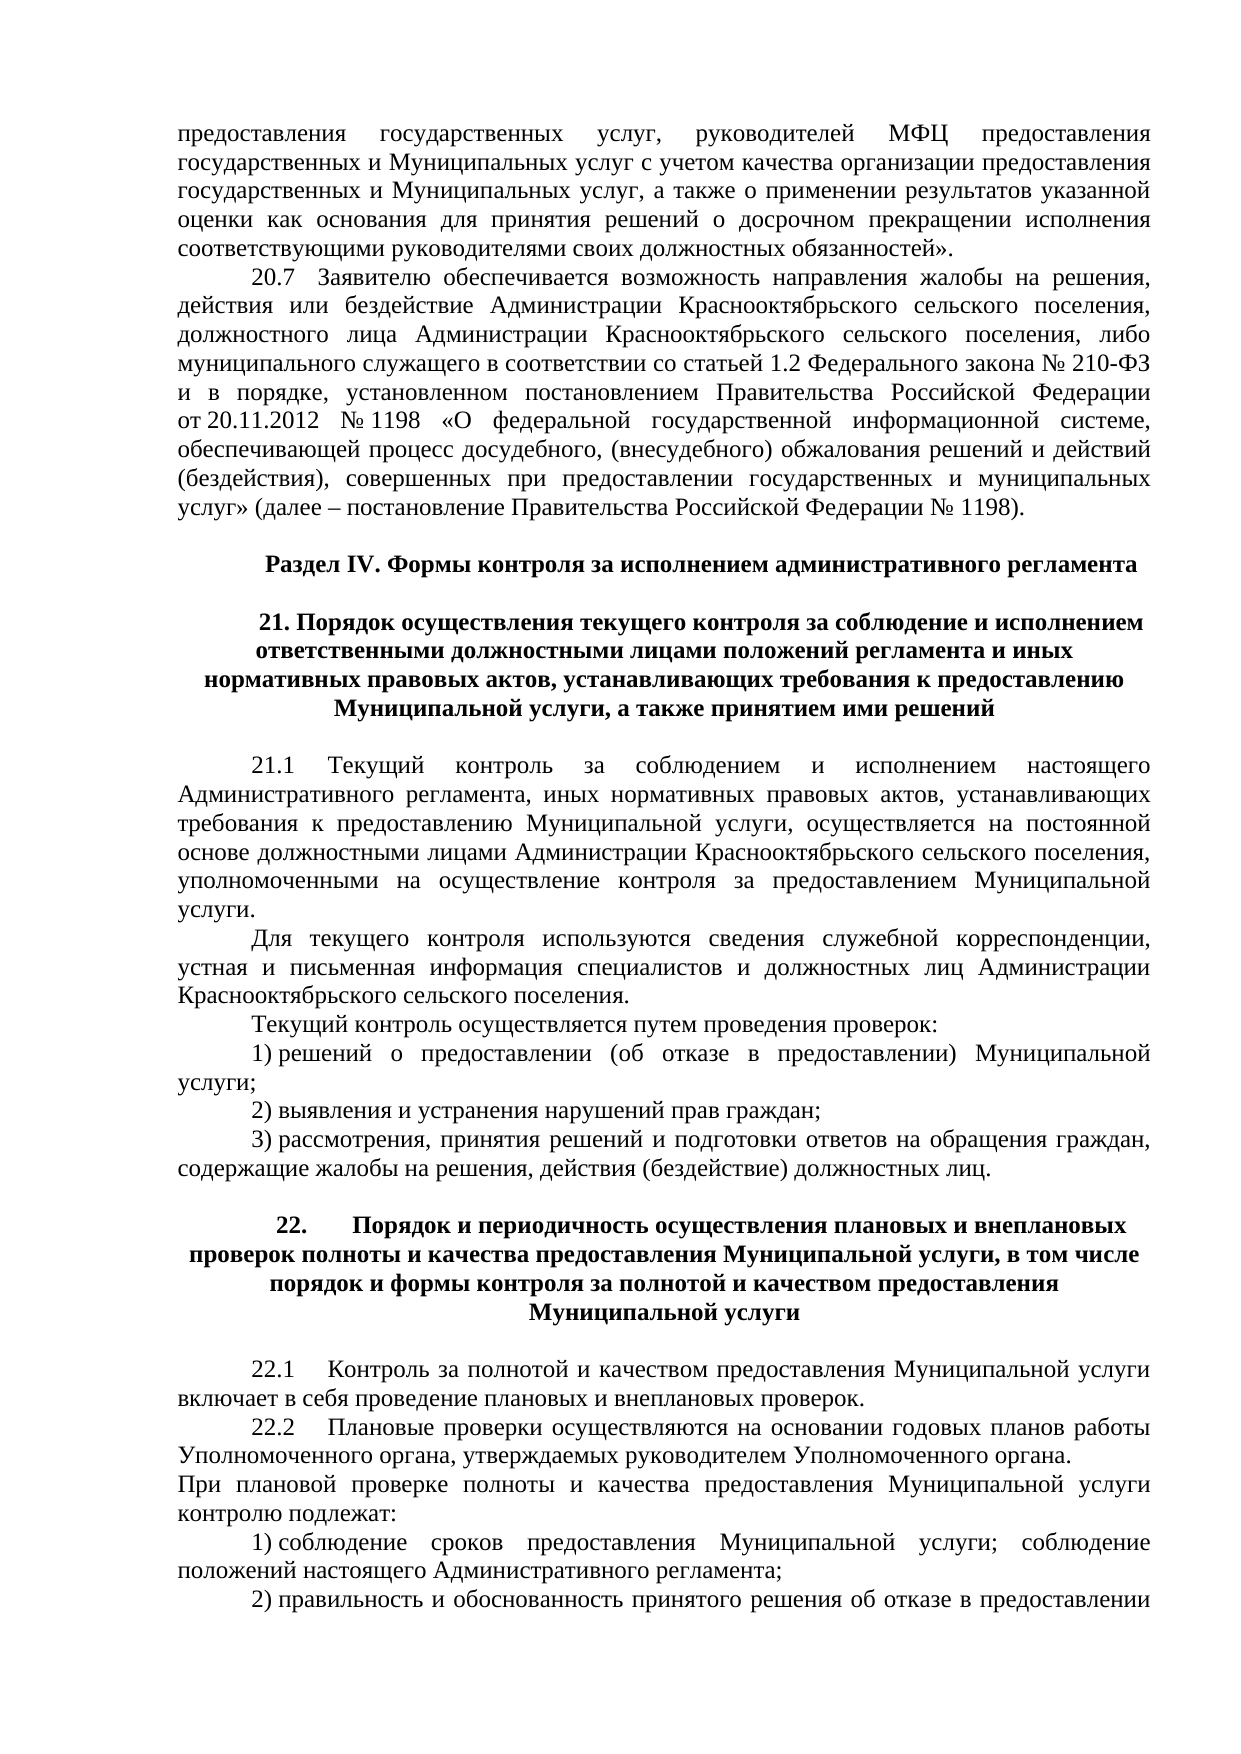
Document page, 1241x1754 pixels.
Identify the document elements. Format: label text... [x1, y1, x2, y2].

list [177, 118, 1151, 262]
subtitle 21. Порядок осуществления текущего контроля за соблюдение и исполнением ответственными должностными лицами положений регламента и иных нормативных правовых актов, устанавливающих требования к предоставлению Муниципальной услуги, а также принятием ими решений [177, 607, 1151, 722]
list Контроль за полнотой и качеством предоставления Муниципальной услуги включает в себя проведение плановых и внеплановых проверок. [177, 1354, 1151, 1412]
list Текущий контроль за соблюдением и исполнением настоящего Административного регламента, иных нормативных правовых актов, устанавливающих требования к предоставлению Муниципальной услуги, осуществляется на постоянной основе должностными лицами Администрации Краснооктябрьского сельского поселения, уполномоченными на осуществление контроля за предоставлением Муниципальной услуги. [177, 751, 1151, 923]
text Для текущего контроля используются сведения служебной корреспонденции, устная и письменная информация специалистов и должностных лиц Администрации Краснооктябрьского сельского поселения. [177, 923, 1151, 1009]
text 1) соблюдение сроков предоставления Муниципальной услуги; соблюдение положений настоящего Административного регламента; [177, 1527, 1151, 1584]
list При плановой проверке полноты и качества предоставления Муниципальной услуги контролю подлежат: [177, 1469, 1151, 1527]
text 1) решений о предоставлении (об отказе в предоставлении) Муниципальной услуги; [177, 1038, 1151, 1096]
text Текущий контроль осуществляется путем проведения проверок: [177, 1009, 1151, 1038]
text 2) выявления и устранения нарушений прав граждан; [177, 1096, 1151, 1124]
text 3) рассмотрения, принятия решений и подготовки ответов на обращения граждан, содержащие жалобы на решения, действия (бездействие) должностных лиц. [177, 1124, 1151, 1182]
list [251, 1584, 1151, 1613]
list Плановые проверки осуществляются на основании годовых планов работы Уполномоченного органа, утверждаемых руководителем Уполномоченного органа. [177, 1412, 1151, 1469]
subtitle Порядок и периодичность осуществления плановых и внеплановых проверок полноты и качества предоставления Муниципальной услуги, в том числе порядок и формы контроля за полнотой и качеством предоставления Муниципальной услуги [177, 1211, 1151, 1326]
list Заявителю обеспечивается возможность направления жалобы на решения, действия или бездействие Администрации Краснооктябрьского сельского поселения, должностного лица Администрации Краснооктябрьского сельского поселения, либо муниципального служащего в соответствии со статьей 1.2 Федерального закона № 210-ФЗ и в порядке, установленном постановлением Правительства Российской Федерации от 20.11.2012 № 1198 «О федеральной государственной информационной системе, обеспечивающей процесс досудебного, (внесудебного) обжалования решений и действий (бездействия), совершенных при предоставлении государственных и муниципальных услуг» (далее – постановление Правительства Российской Федерации № 1198). [177, 262, 1151, 521]
subtitle Раздел IV. Формы контроля за исполнением административного регламента [251, 549, 1151, 578]
